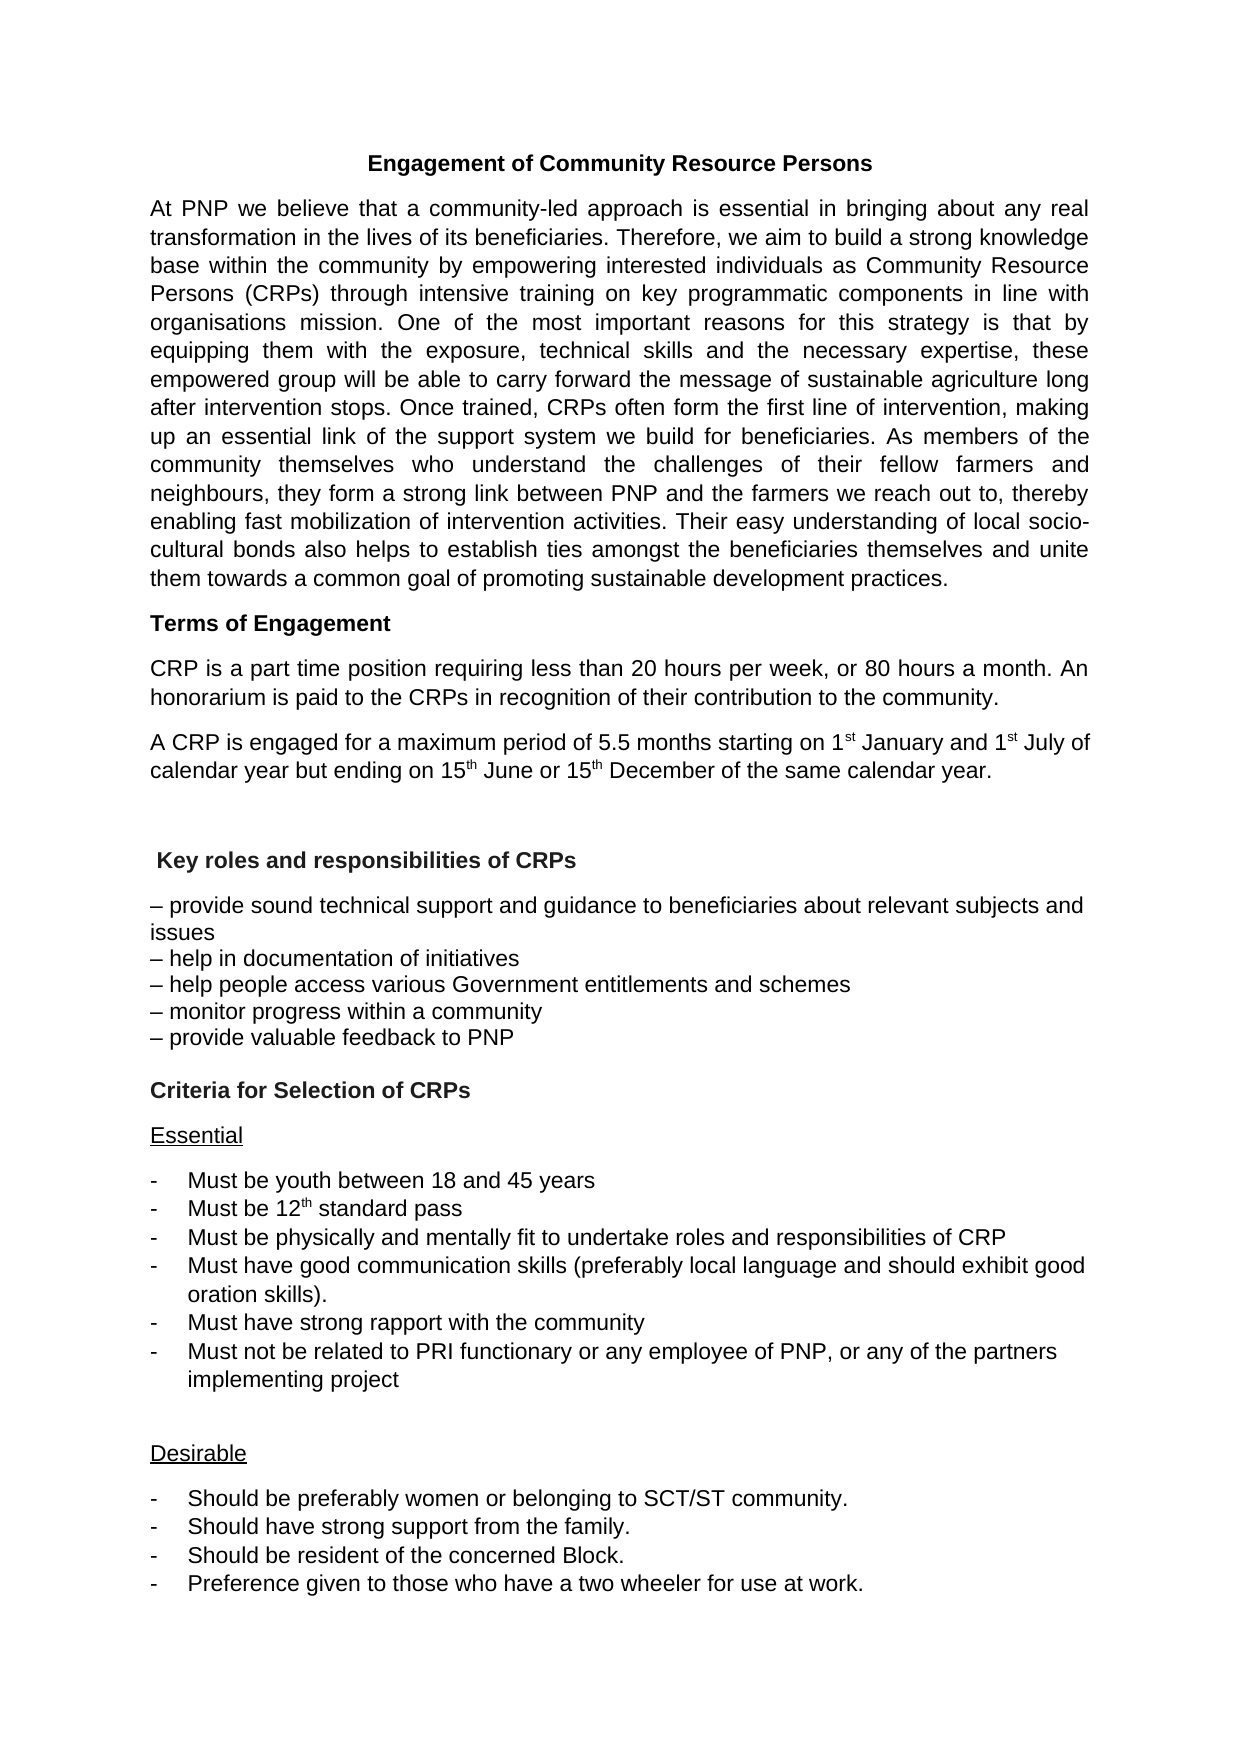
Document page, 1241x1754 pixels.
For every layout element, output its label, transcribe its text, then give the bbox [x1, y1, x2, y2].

text Desirable [150, 1439, 1090, 1466]
text Essential [150, 1122, 1090, 1148]
list Must be physically and mentally fit to undertake roles and responsibilities of CRP [150, 1224, 1090, 1250]
text Criteria for Selection of CRPs [150, 1077, 1090, 1103]
text Engagement of Community Resource Persons [150, 150, 1090, 176]
text At PNP we believe that a community-led approach is essential in bringing about any real transformation in the lives of its beneficiaries. Therefore, we aim to build a strong knowledge base within the community by empowering interested individuals as Community Resource Persons (CRPs) through intensive training on key programmatic components in line with organisations mission. One of the most important reasons for this strategy is that by equipping them with the exposure, technical skills and the necessary expertise, these empowered group will be able to carry forward the message of sustainable agriculture long after intervention stops. Once trained, CRPs often form the first line of intervention, making up an essential link of the support system we build for beneficiaries. As members of the community themselves who understand the challenges of their fellow farmers and neighbours, they form a strong link between PNP and the farmers we reach out to, thereby enabling fast mobilization of intervention activities. Their easy understanding of local socio-cultural bonds also helps to establish ties amongst the beneficiaries themselves and unite them towards a common goal of promoting sustainable development practices. [150, 195, 1090, 591]
list Must be youth between 18 and 45 years [150, 1167, 1090, 1193]
list Must have good communication skills (preferably local language and should exhibit good oration skills). [150, 1252, 1090, 1307]
list Should have strong support from the family. [150, 1513, 1090, 1539]
list Must have strong rapport with the community [150, 1309, 1090, 1336]
text – provide sound technical support and guidance to beneficiaries about relevant subjects and issues – help in documentation of initiatives [150, 892, 1090, 971]
text CRP is a part time position requiring less than 20 hours per week, or 80 hours a month. An honorarium is paid to the CRPs in recognition of their contribution to the community. [150, 655, 1090, 710]
list Should be resident of the concerned Block. [150, 1542, 1090, 1568]
text Terms of Engagement [150, 610, 1090, 636]
text Key roles and responsibilities of CRPs [150, 847, 1090, 873]
list Preference given to those who have a two wheeler for use at work. [150, 1570, 1090, 1596]
list Must be 12th standard pass [150, 1195, 1090, 1222]
text – help people access various Government entitlements and schemes – monitor progress within a community – provide valuable feedback to PNP [150, 971, 1090, 1050]
list Should be preferably women or belonging to SCT/ST community. [150, 1485, 1090, 1511]
list Must not be related to PRI functionary or any employee of PNP, or any of the partners implementing project [150, 1338, 1090, 1392]
text A CRP is engaged for a maximum period of 5.5 months starting on 1st January and 1st July of calendar year but ending on 15th June or 15th December of the same calendar year. [150, 728, 1090, 783]
